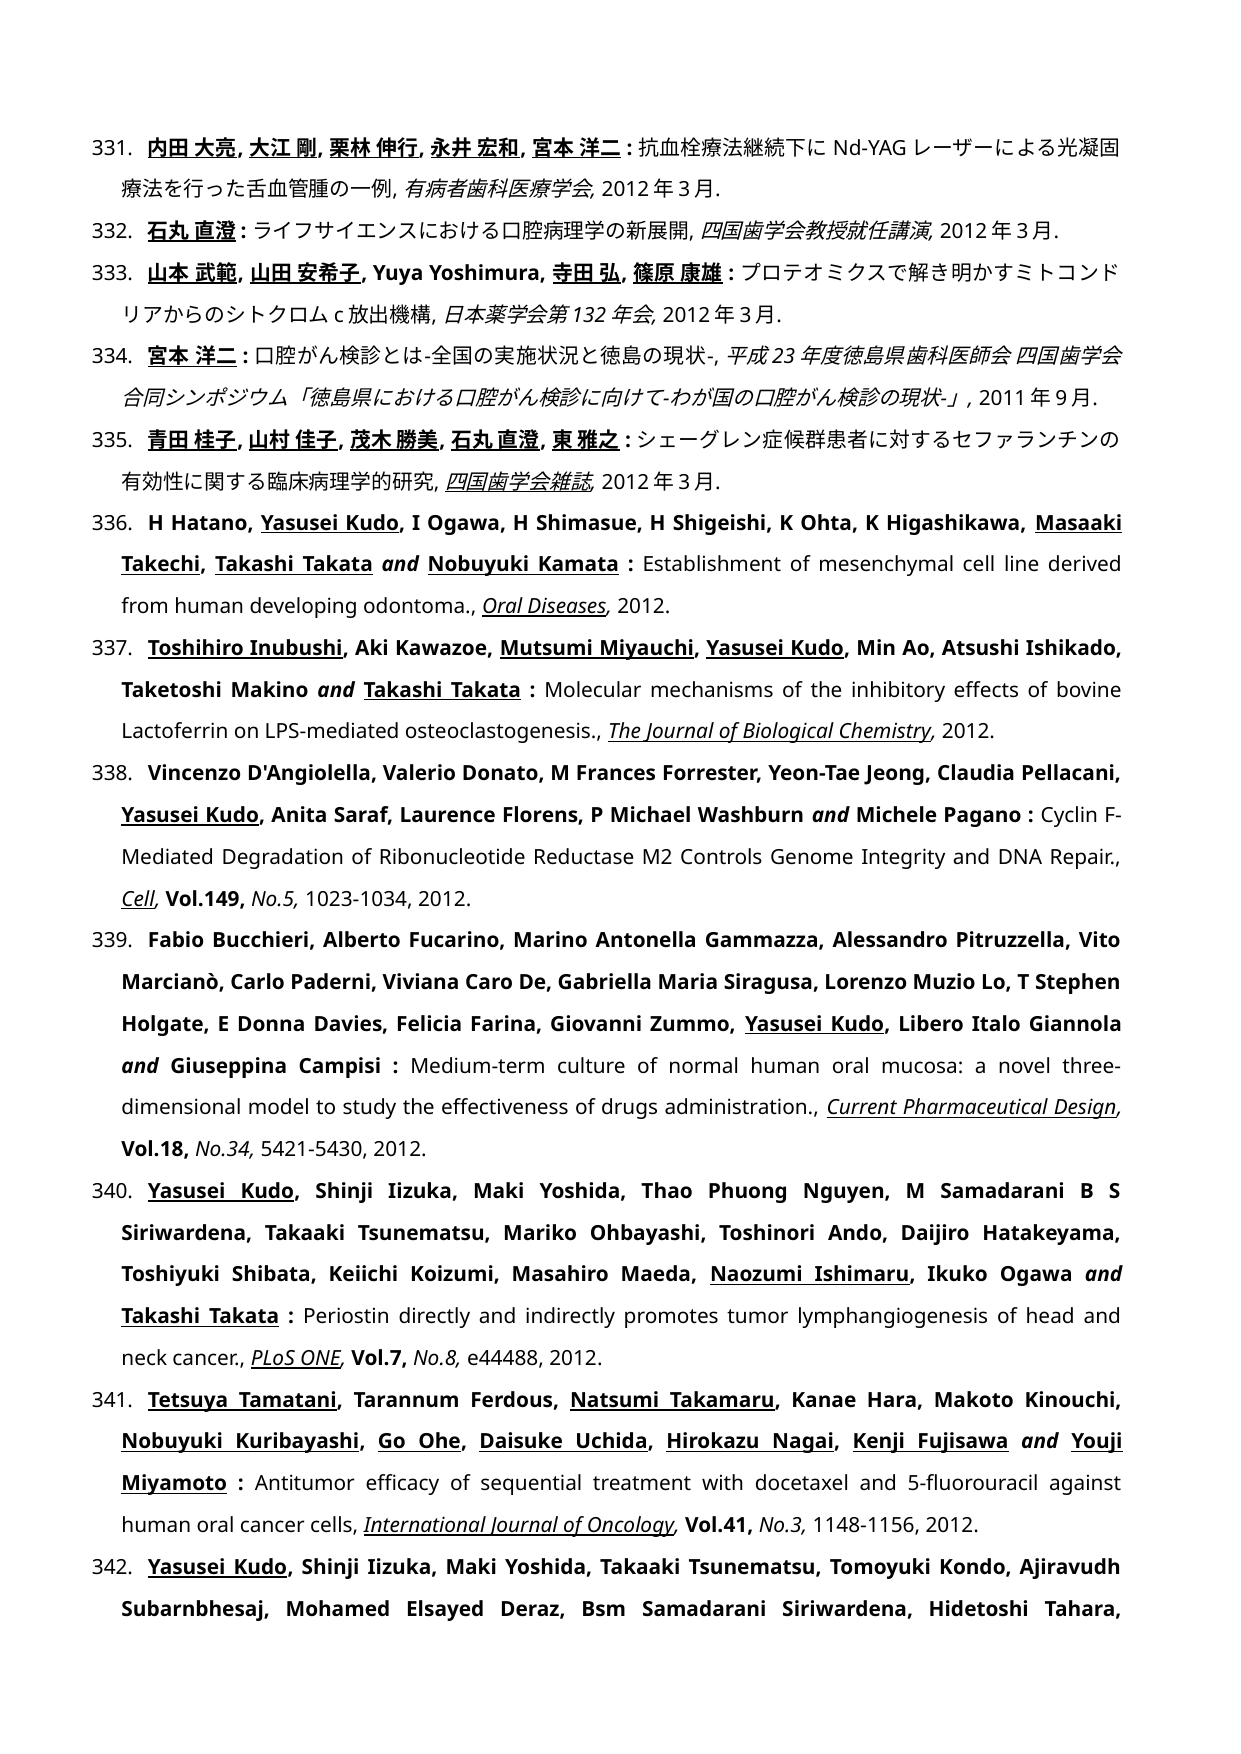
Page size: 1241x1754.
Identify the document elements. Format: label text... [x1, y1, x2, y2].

list Toshihiro Inubushi, Aki Kawazoe, Mutsumi Miyauchi, Yasusei Kudo, Min Ao, Atsushi Ishikado, Taketoshi Makino and Takashi Takata : Molecular mechanisms of the inhibitory effects of bovine Lactoferrin on LPS-mediated osteoclastogenesis., The Journal of Biological Chemistry, 2012. [92, 626, 1122, 752]
list 石丸 直澄 : ライフサイエンスにおける口腔病理学の新展開, 四国歯学会教授就任講演, 2012年3月. [92, 209, 1122, 250]
list Vincenzo D'Angiolella, Valerio Donato, M Frances Forrester, Yeon-Tae Jeong, Claudia Pellacani, Yasusei Kudo, Anita Saraf, Laurence Florens, P Michael Washburn and Michele Pagano : Cyclin F-Mediated Degradation of Ribonucleotide Reductase M2 Controls Genome Integrity and DNA Repair., Cell, Vol.149, No.5, 1023-1034, 2012. [92, 752, 1122, 919]
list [92, 1545, 1122, 1629]
list Fabio Bucchieri, Alberto Fucarino, Marino Antonella Gammazza, Alessandro Pitruzzella, Vito Marcianò, Carlo Paderni, Viviana Caro De, Gabriella Maria Siragusa, Lorenzo Muzio Lo, T Stephen Holgate, E Donna Davies, Felicia Farina, Giovanni Zummo, Yasusei Kudo, Libero Italo Giannola and Giuseppina Campisi : Medium-term culture of normal human oral mucosa: a novel three-dimensional model to study the effectiveness of drugs administration., Current Pharmaceutical Design, Vol.18, No.34, 5421-5430, 2012. [92, 919, 1122, 1169]
list 内田 大亮, 大江 剛, 栗林 伸行, 永井 宏和, 宮本 洋二 : 抗血栓療法継続下にNd-YAGレーザーによる光凝固療法を行った舌血管腫の一例, 有病者歯科医療学会, 2012年3月. [92, 125, 1122, 209]
list H Hatano, Yasusei Kudo, I Ogawa, H Shimasue, H Shigeishi, K Ohta, K Higashikawa, Masaaki Takechi, Takashi Takata and Nobuyuki Kamata : Establishment of mesenchymal cell line derived from human developing odontoma., Oral Diseases, 2012. [92, 501, 1122, 626]
list 宮本 洋二 : 口腔がん検診とは-全国の実施状況と徳島の現状-, 平成23年度徳島県歯科医師会 四国歯学会 合同シンポジウム「徳島県における口腔がん検診に向けて-わが国の口腔がん検診の現状-」, 2011年9月. [92, 334, 1122, 417]
list Yasusei Kudo, Shinji Iizuka, Maki Yoshida, Thao Phuong Nguyen, M Samadarani B S Siriwardena, Takaaki Tsunematsu, Mariko Ohbayashi, Toshinori Ando, Daijiro Hatakeyama, Toshiyuki Shibata, Keiichi Koizumi, Masahiro Maeda, Naozumi Ishimaru, Ikuko Ogawa and Takashi Takata : Periostin directly and indirectly promotes tumor lymphangiogenesis of head and neck cancer., PLoS ONE, Vol.7, No.8, e44488, 2012. [92, 1169, 1122, 1378]
list 山本 武範, 山田 安希子, Yuya Yoshimura, 寺田 弘, 篠原 康雄 : プロテオミクスで解き明かすミトコンドリアからのシトクロムc放出機構, 日本薬学会第132年会, 2012年3月. [92, 250, 1122, 334]
list Tetsuya Tamatani, Tarannum Ferdous, Natsumi Takamaru, Kanae Hara, Makoto Kinouchi, Nobuyuki Kuribayashi, Go Ohe, Daisuke Uchida, Hirokazu Nagai, Kenji Fujisawa and Youji Miyamoto : Antitumor efficacy of sequential treatment with docetaxel and 5-fluorouracil against human oral cancer cells, International Journal of Oncology, Vol.41, No.3, 1148-1156, 2012. [92, 1378, 1122, 1545]
list 青田 桂子, 山村 佳子, 茂木 勝美, 石丸 直澄, 東 雅之 : シェーグレン症候群患者に対するセファランチンの有効性に関する臨床病理学的研究, 四国歯学会雑誌, 2012年3月. [92, 417, 1122, 501]
